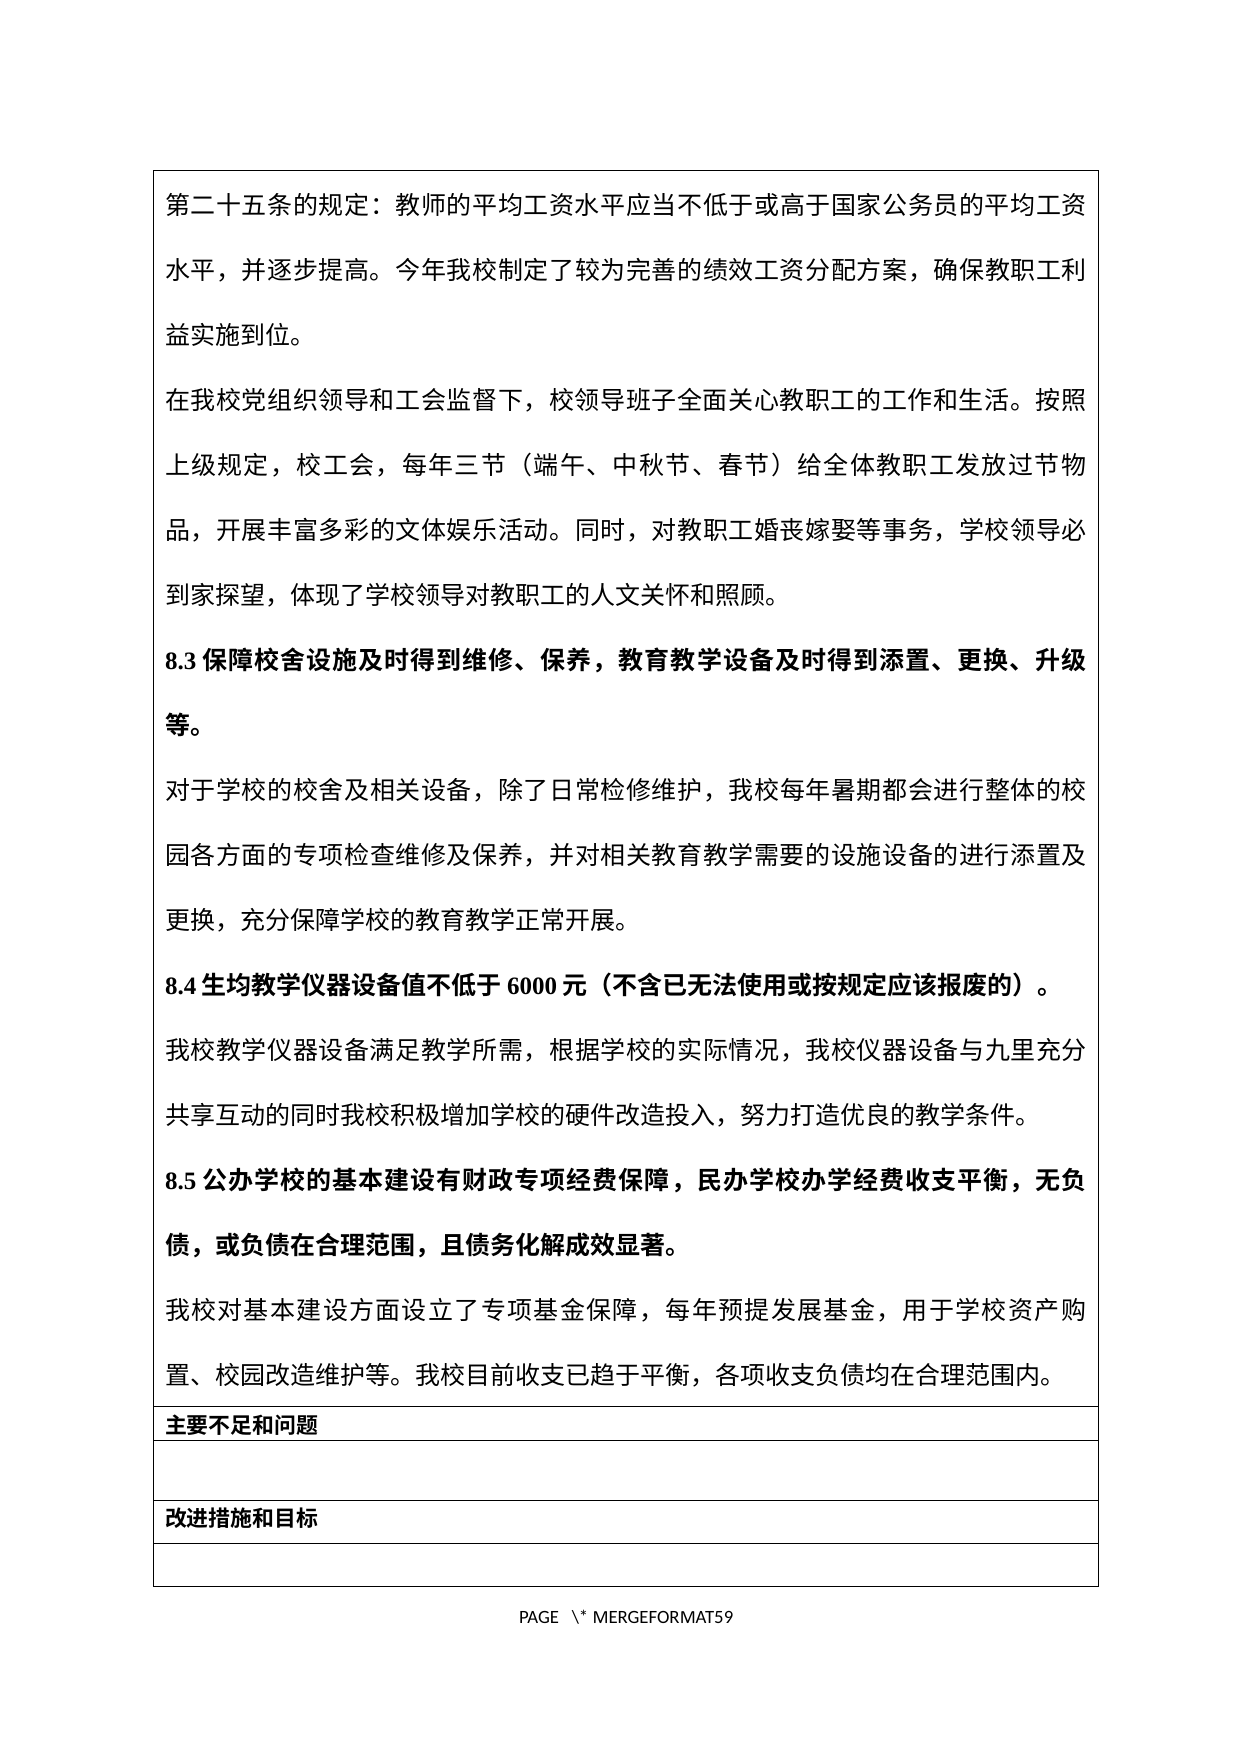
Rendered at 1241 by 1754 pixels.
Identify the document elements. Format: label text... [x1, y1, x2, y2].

table_cell 主要不足和问题 [154, 1407, 1098, 1440]
table_cell [154, 1441, 1098, 1500]
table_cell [154, 171, 1098, 1406]
table_cell 改进措施和目标 [154, 1501, 1098, 1543]
table_cell [154, 1544, 1098, 1586]
